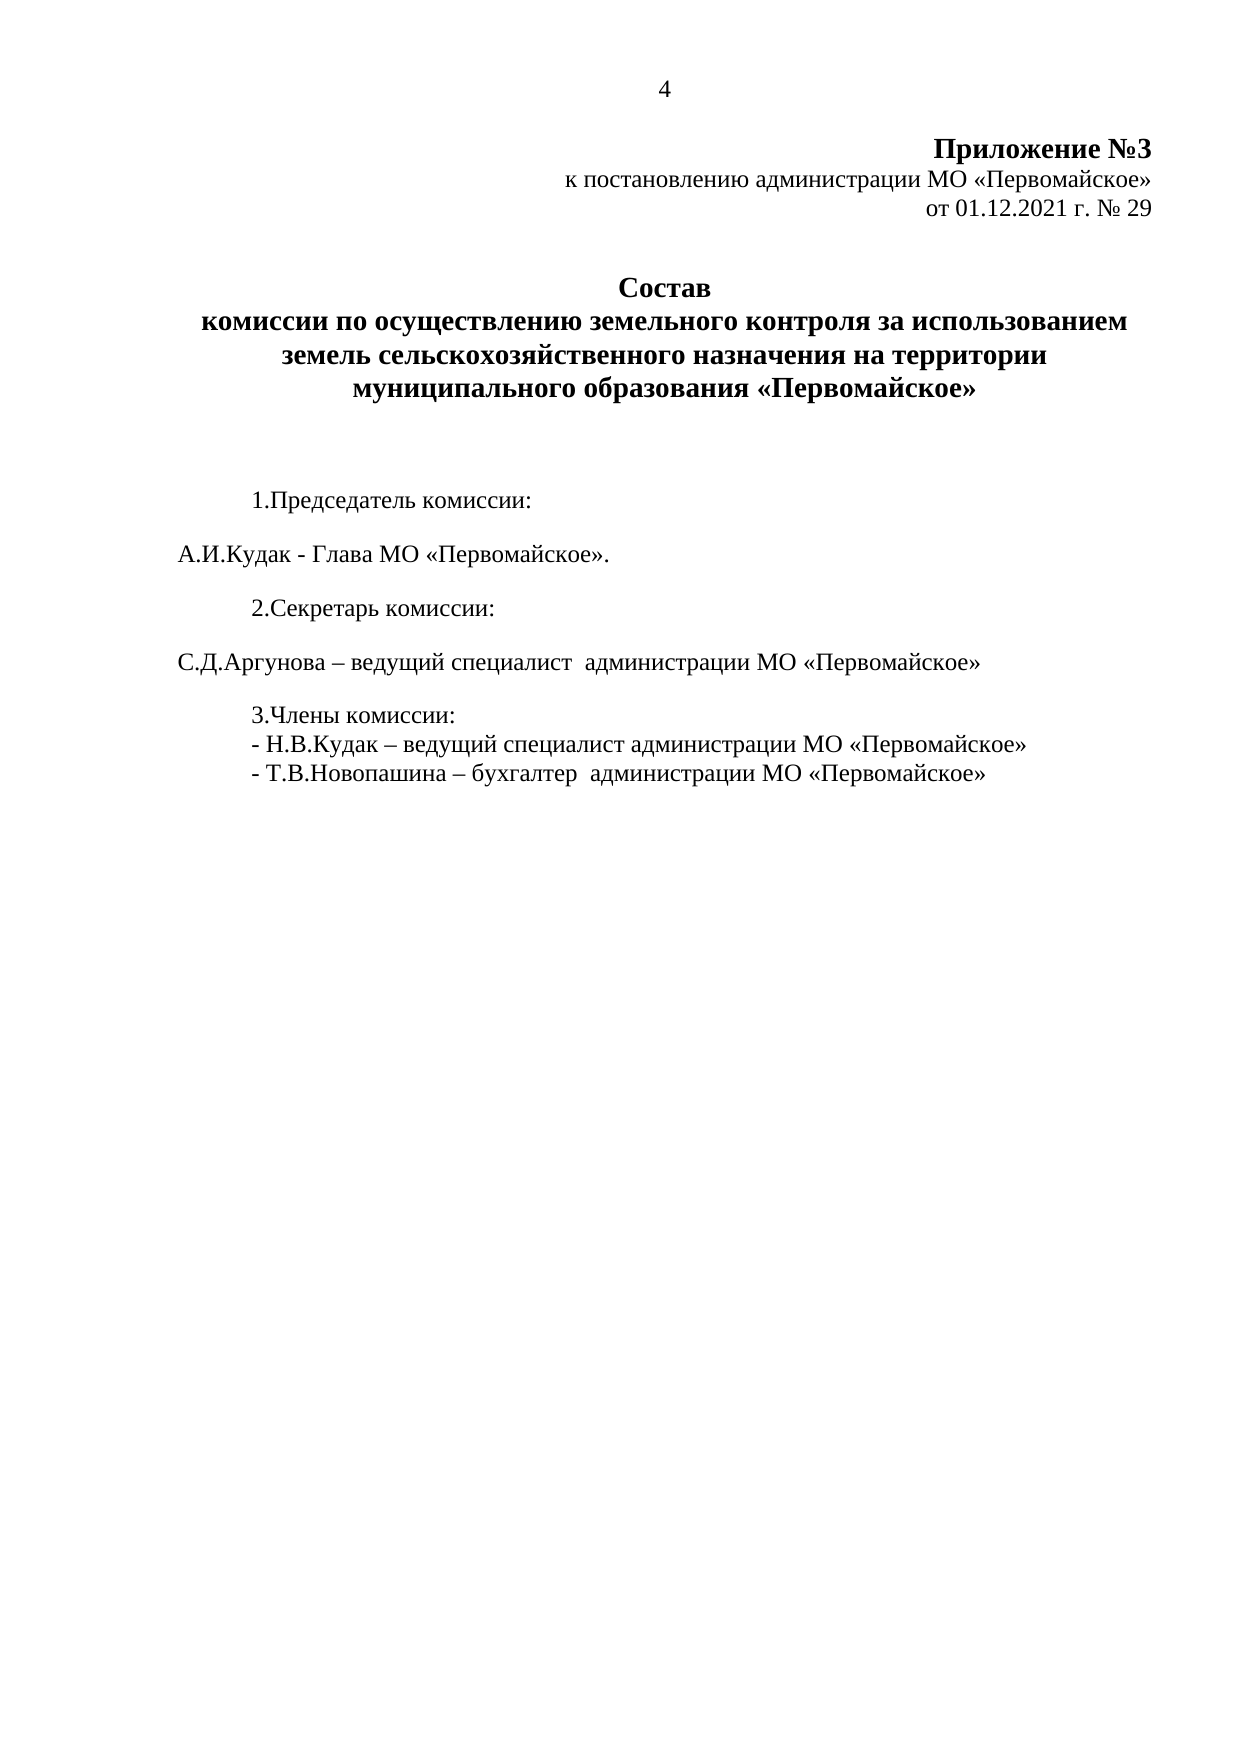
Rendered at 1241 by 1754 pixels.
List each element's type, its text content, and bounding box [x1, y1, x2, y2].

text - Н.В.Кудак – ведущий специалист администрации МО «Первомайское» [177, 729, 1152, 758]
text 1.Председатель комиссии: [177, 486, 1152, 514]
title к постановлению администрации МО «Первомайское» [177, 164, 1152, 193]
text А.И.Кудак - Глава МО «Первомайское». [177, 539, 1152, 568]
text Приложение №3 [738, 131, 1152, 164]
text комиссии по осуществлению земельного контроля за использованием земель сельскохозяйственного назначения на территории муниципального образования «Первомайское» [177, 303, 1152, 404]
title от 01.12.2021 г. № 29 [177, 193, 1152, 222]
text 3.Члены комиссии: [177, 701, 1152, 729]
text 2.Секретарь комиссии: [177, 593, 1152, 622]
text - Т.В.Новопашина – бухгалтер администрации МО «Первомайское» [177, 758, 1152, 787]
text С.Д.Аргунова – ведущий специалист администрации МО «Первомайское» [177, 647, 1152, 676]
text Состав [177, 270, 1152, 303]
